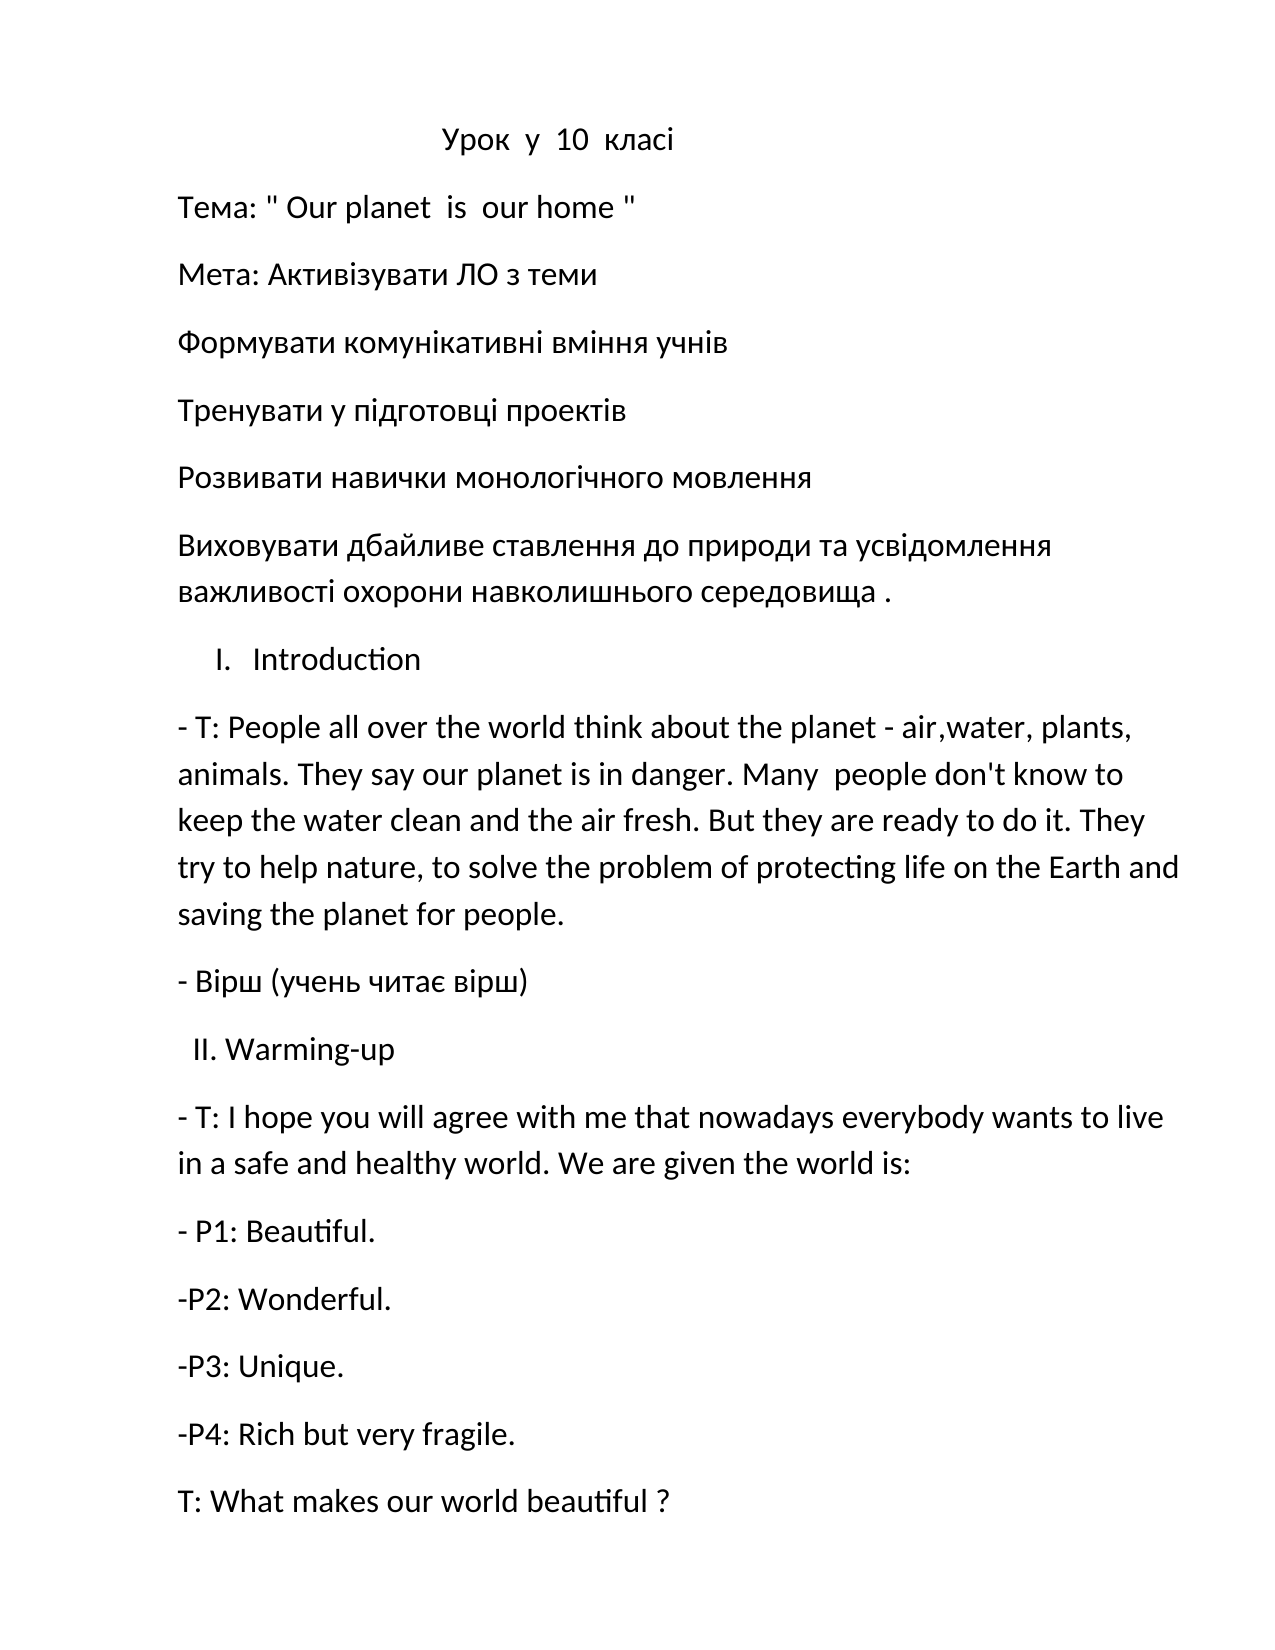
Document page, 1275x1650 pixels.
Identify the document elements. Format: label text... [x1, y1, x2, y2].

text - P1: Beautiful. [177, 1210, 1186, 1251]
text Розвивати навички монологічного мовлення [177, 456, 1186, 497]
list Introduction [215, 638, 1186, 679]
text Формувати комунікативні вміння учнів [177, 321, 1186, 362]
text -P4: Rich but very fragile. [177, 1413, 1186, 1453]
text T: What makes our world beautiful ? [177, 1480, 1186, 1521]
text - T: I hope you will agree with me that nowadays everybody wants to live in a safe and healthy world. We are given the world is: [177, 1096, 1186, 1183]
text Урок у 10 класі [344, 118, 1186, 159]
text - T: People all over the world think about the planet - air,water, plants, animals. They say our planet is in danger. Many people don't know to keep the water clean and the air fresh. But they are ready to do it. They try to help nature, to solve the problem of protecting life on the Earth and saving the planet for people. [177, 706, 1186, 933]
text -P2: Wonderful. [177, 1278, 1186, 1318]
text -P3: Unique. [177, 1345, 1186, 1386]
text Виховувати дбайливе ставлення до природи та усвідомлення важливості охорони навколишнього середовища . [177, 524, 1186, 611]
text Тема: " Our planet is our home " [177, 186, 1186, 226]
text II. Warming-up [177, 1028, 1186, 1069]
text Мета: Активізувати ЛО з теми [177, 253, 1186, 294]
text Тренувати у підготовці проектів [177, 388, 1186, 429]
text - Вірш (учень читає вірш) [177, 960, 1186, 1001]
